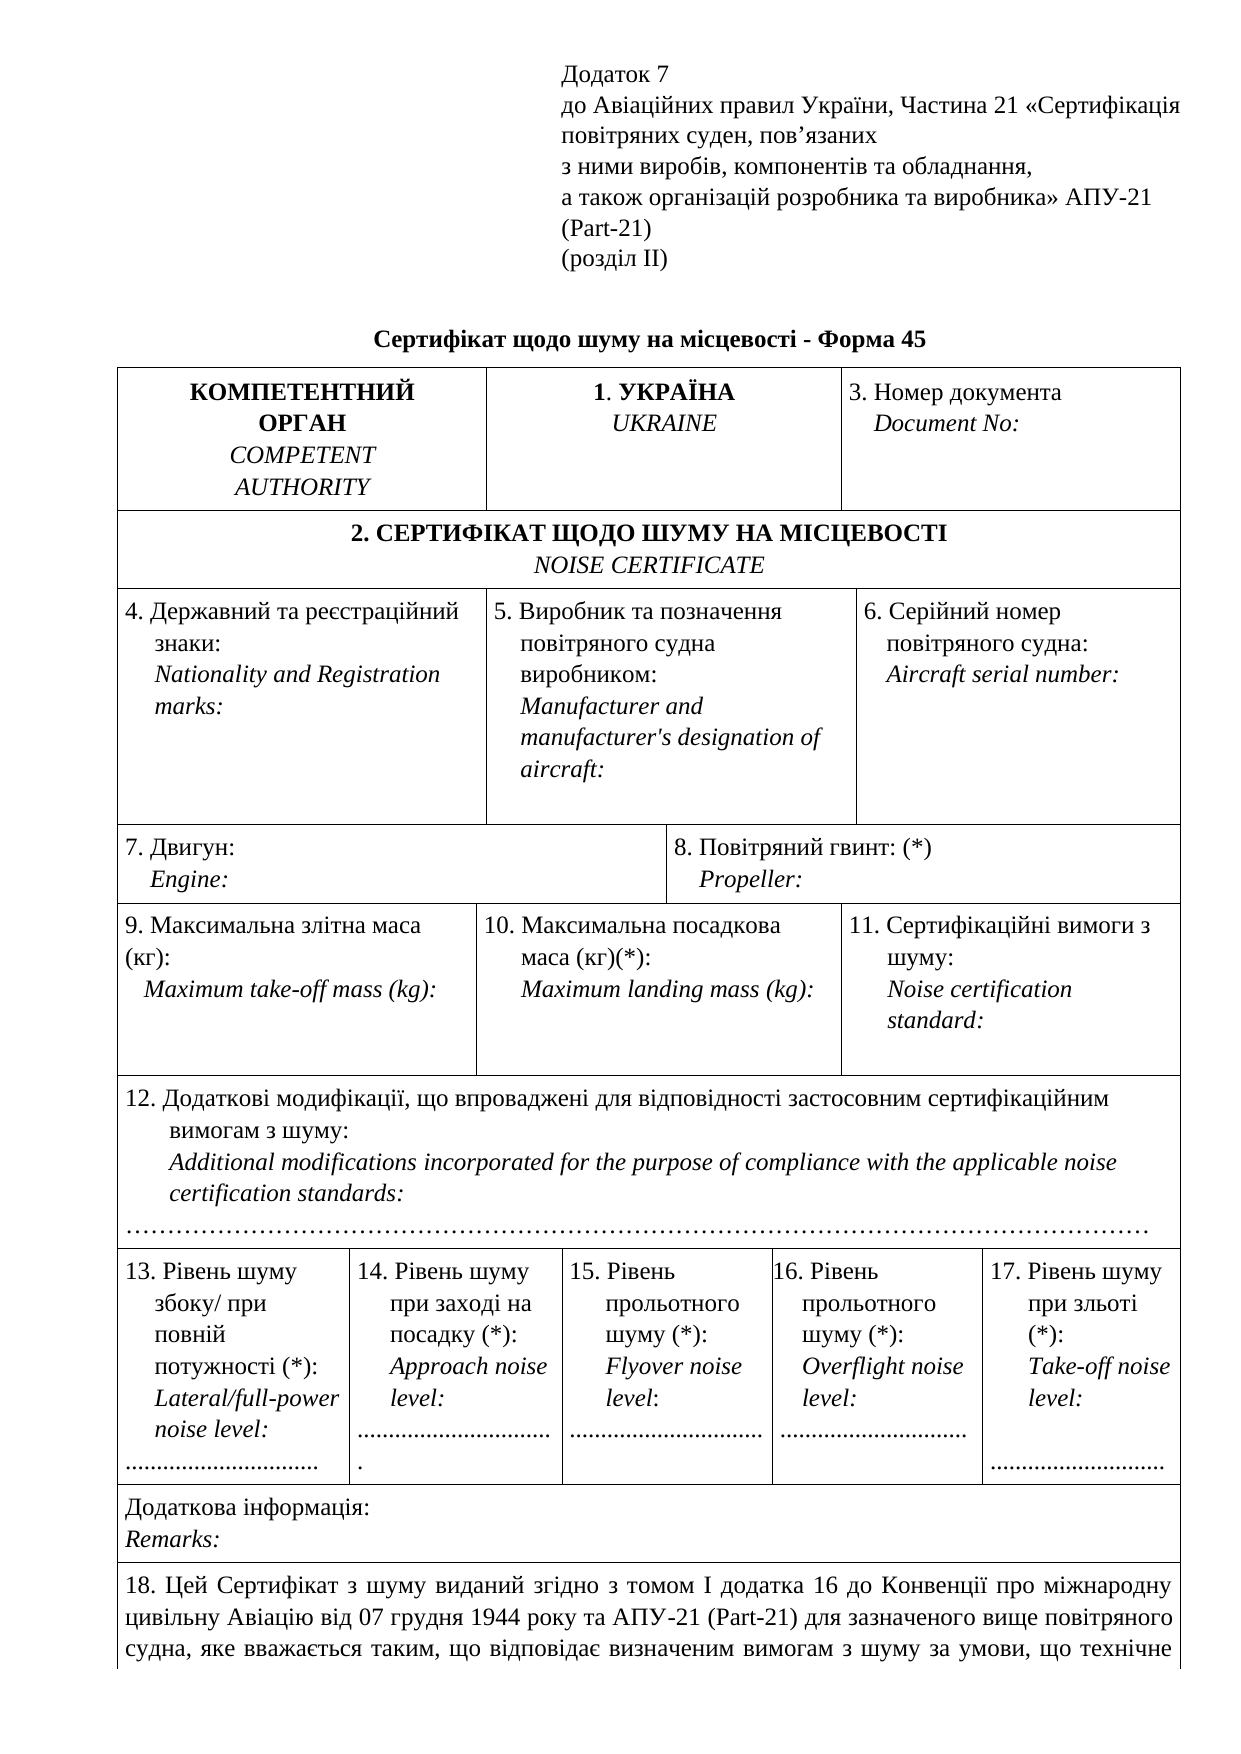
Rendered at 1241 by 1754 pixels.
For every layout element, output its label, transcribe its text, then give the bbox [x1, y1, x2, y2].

table_cell 4. Державний та реєстраційний знаки: Nationality and Registration marks: [118, 589, 486, 824]
table_cell 14. Рівень шуму при заході на посадку (*): Approach noise level: ................................ [350, 1249, 562, 1484]
text Сертифікат щодо шуму на місцевості - Форма 45 [118, 324, 1181, 353]
table_cell 2. СЕРТИФІКАТ ЩОДО ШУМУ НА МІСЦЕВОСТІ NOISE CERTIFICATE [118, 511, 1180, 588]
table_cell 17. Рівень шуму при зльоті (*): Take-off noise level: ............................ [983, 1249, 1180, 1484]
table_header КОМПЕТЕНТНИЙ ОРГАН COMPETENT AUTHORITY [118, 368, 486, 510]
text Додаток 7 до Авіаційних правил України, Частина 21 «Сертифікація повітряних суден, пов’язаних з ними виробів, компонентів та обладнання, а також організацій розробника та виробника» АПУ-21 (Part-21) (розділ ІІ) [561, 59, 1181, 272]
table_cell 9. Максимальна злітна маса (кг): Maximum take-off mass (kg): [118, 904, 476, 1075]
table_cell Додаткова інформація: Remarks: [118, 1485, 1180, 1562]
table_cell 8. Повітряний гвинт: (*) Propeller: [667, 825, 1180, 902]
table_cell 13. Рівень шуму збоку/ при повній потужності (*): Lateral/full-power noise level: ............................... [118, 1249, 349, 1484]
table_cell 12. Додаткові модифікації, що впроваджені для відповідності застосовним сертифікаційним вимогам з шуму: Additional modifications incorporated for the purpose of compliance with the applicable noise certification standards: …………………………………………………………………………………………………………… [118, 1076, 1180, 1248]
table_cell 5. Виробник та позначення повітряного судна виробником: Manufacturer and manufacturer's designation of aircraft: [487, 589, 856, 824]
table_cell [118, 1563, 1180, 1669]
table_cell 11. Сертифікаційні вимоги з шуму: Noise certification standard: [842, 904, 1180, 1075]
table_cell 15. Рівень прольотного шуму (*): Flyover noise level: ............................... [563, 1249, 772, 1484]
table_cell 7. Двигун: Engine: [118, 825, 666, 902]
table_cell 10. Максимальна посадкова маса (кг)(*): Maximum landing mass (kg): [477, 904, 841, 1075]
table_cell 16. Рівень прольотного шуму (*): Overflight noise level: .............................. [773, 1249, 982, 1484]
table_header 3. Номер документа Document No: [842, 368, 1180, 510]
table_cell 6. Серійний номер повітряного судна: Aircraft serial number: [857, 589, 1180, 824]
table_header 1. УКРАЇНА [487, 368, 841, 510]
